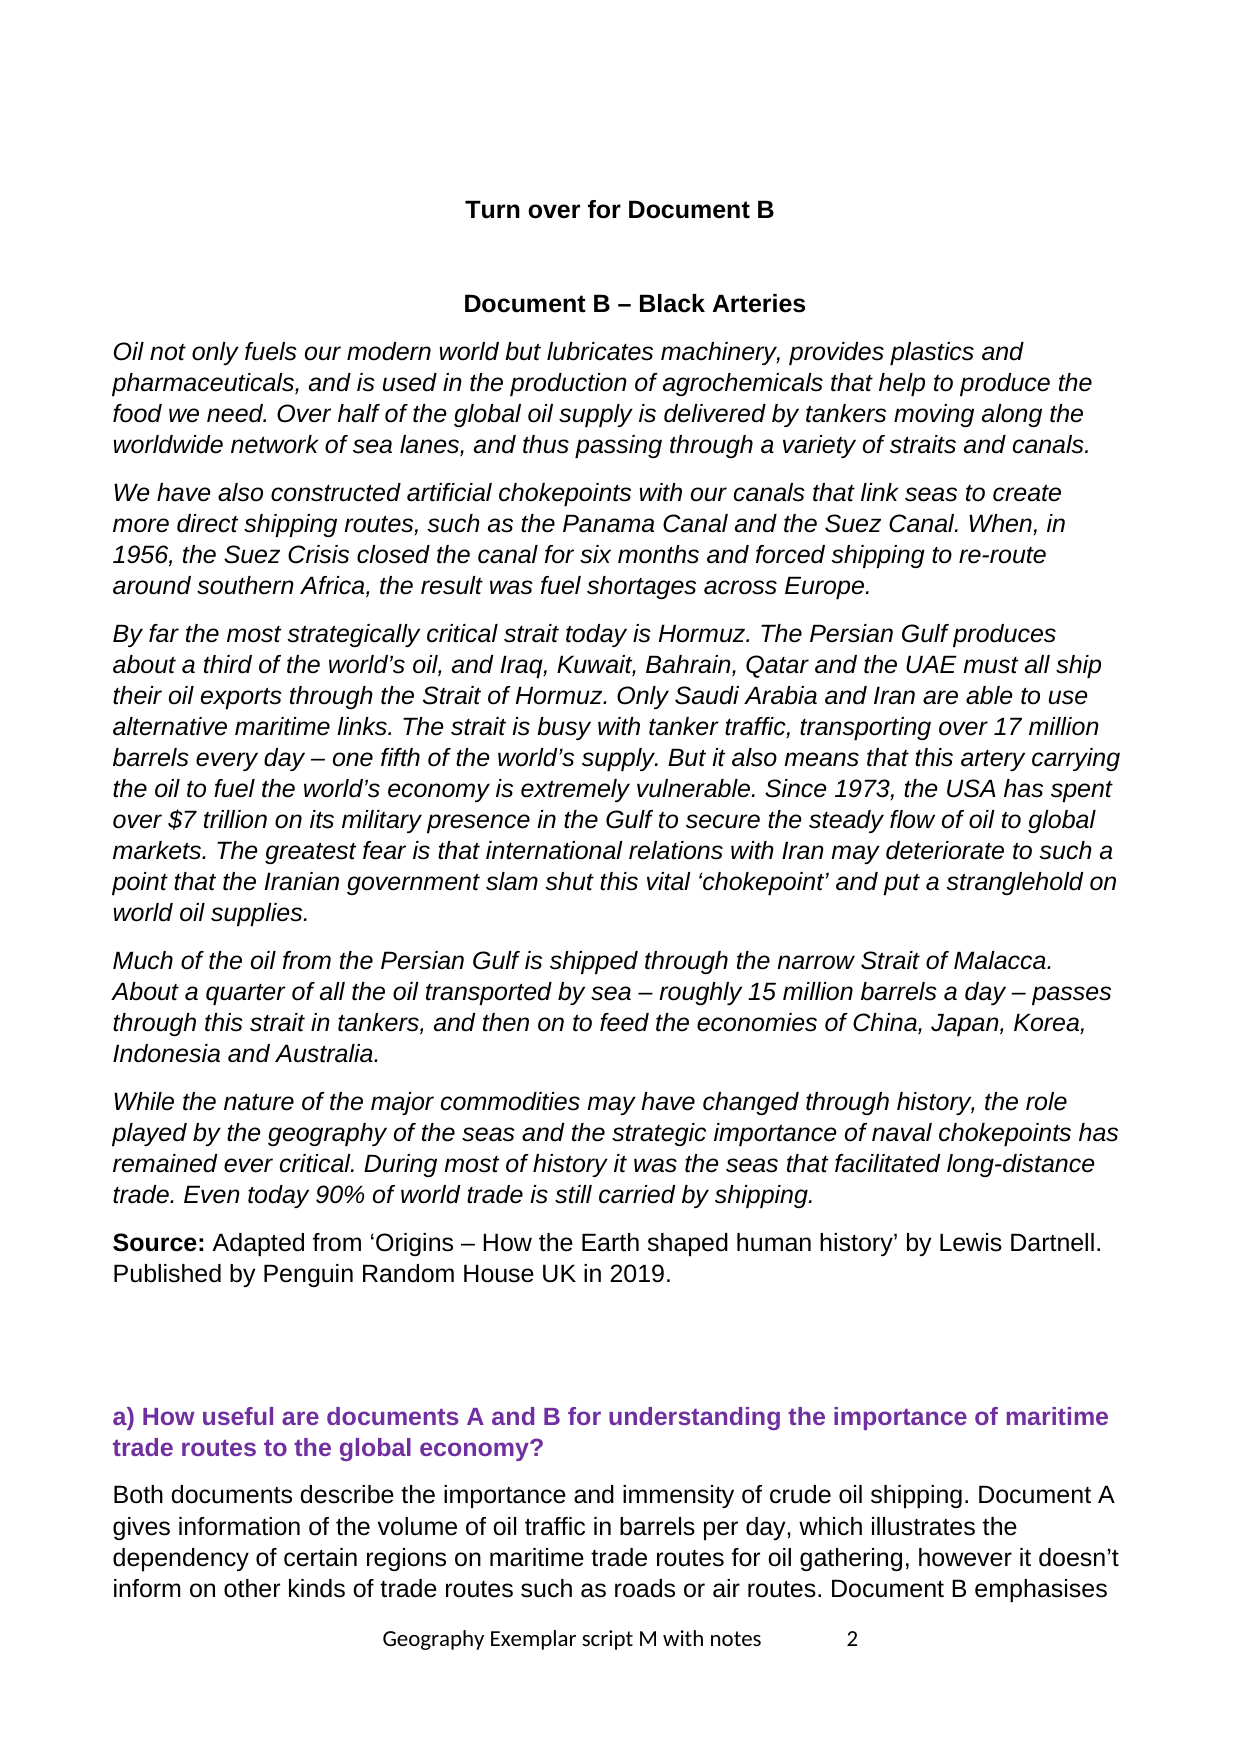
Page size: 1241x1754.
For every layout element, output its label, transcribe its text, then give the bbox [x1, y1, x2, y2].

text While the nature of the major commodities may have changed through history, the role played by the geography of the seas and the strategic importance of naval chokepoints has remained ever critical. During most of history it was the seas that facilitated long-distance trade. Even today 90% of world trade is still carried by shipping. [112, 1087, 1128, 1209]
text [112, 1481, 1128, 1602]
text Much of the oil from the Persian Gulf is shipped through the narrow Strait of Malacca. About a quarter of all the oil transported by sea – roughly 15 million barrels a day – passes through this strait in tankers, and then on to feed the economies of China, Japan, Korea, Indonesia and Australia. [112, 946, 1128, 1068]
text Turn over for Document B [112, 195, 1128, 224]
text We have also constructed artificial chokepoints with our canals that link seas to create more direct shipping routes, such as the Panama Canal and the Suez Canal. When, in 1956, the Suez Crisis closed the canal for six months and forced shipping to re-route around southern Africa, the result was fuel shortages across Europe. [112, 478, 1128, 600]
text Source: Adapted from ‘Origins – How the Earth shaped human history’ by Lewis Dartnell. Published by Penguin Random House UK in 2019. [112, 1228, 1128, 1287]
text a) How useful are documents A and B for understanding the importance of maritime trade routes to the global economy? [112, 1402, 1128, 1462]
text Document B – Black Arteries [142, 289, 1128, 318]
text Oil not only fuels our modern world but lubricates machinery, provides plastics and pharmaceuticals, and is used in the production of agrochemicals that help to produce the food we need. Over half of the global oil supply is delivered by tankers moving along the worldwide network of sea lanes, and thus passing through a variety of straits and canals. [112, 337, 1128, 459]
text By far the most strategically critical strait today is Hormuz. The Persian Gulf produces about a third of the world’s oil, and Iraq, Kuwait, Bahrain, Qatar and the UAE must all ship their oil exports through the Strait of Hormuz. Only Saudi Arabia and Iran are able to use alternative maritime links. The strait is busy with tanker traffic, transporting over 17 million barrels every day – one fifth of the world’s supply. But it also means that this artery carrying the oil to fuel the world’s economy is extremely vulnerable. Since 1973, the USA has spent over $7 trillion on its military presence in the Gulf to secure the steady flow of oil to global markets. The greatest fear is that international relations with Iran may deteriorate to such a point that the Iranian government slam shut this vital ‘chokepoint’ and put a stranglehold on world oil supplies. [112, 619, 1128, 927]
